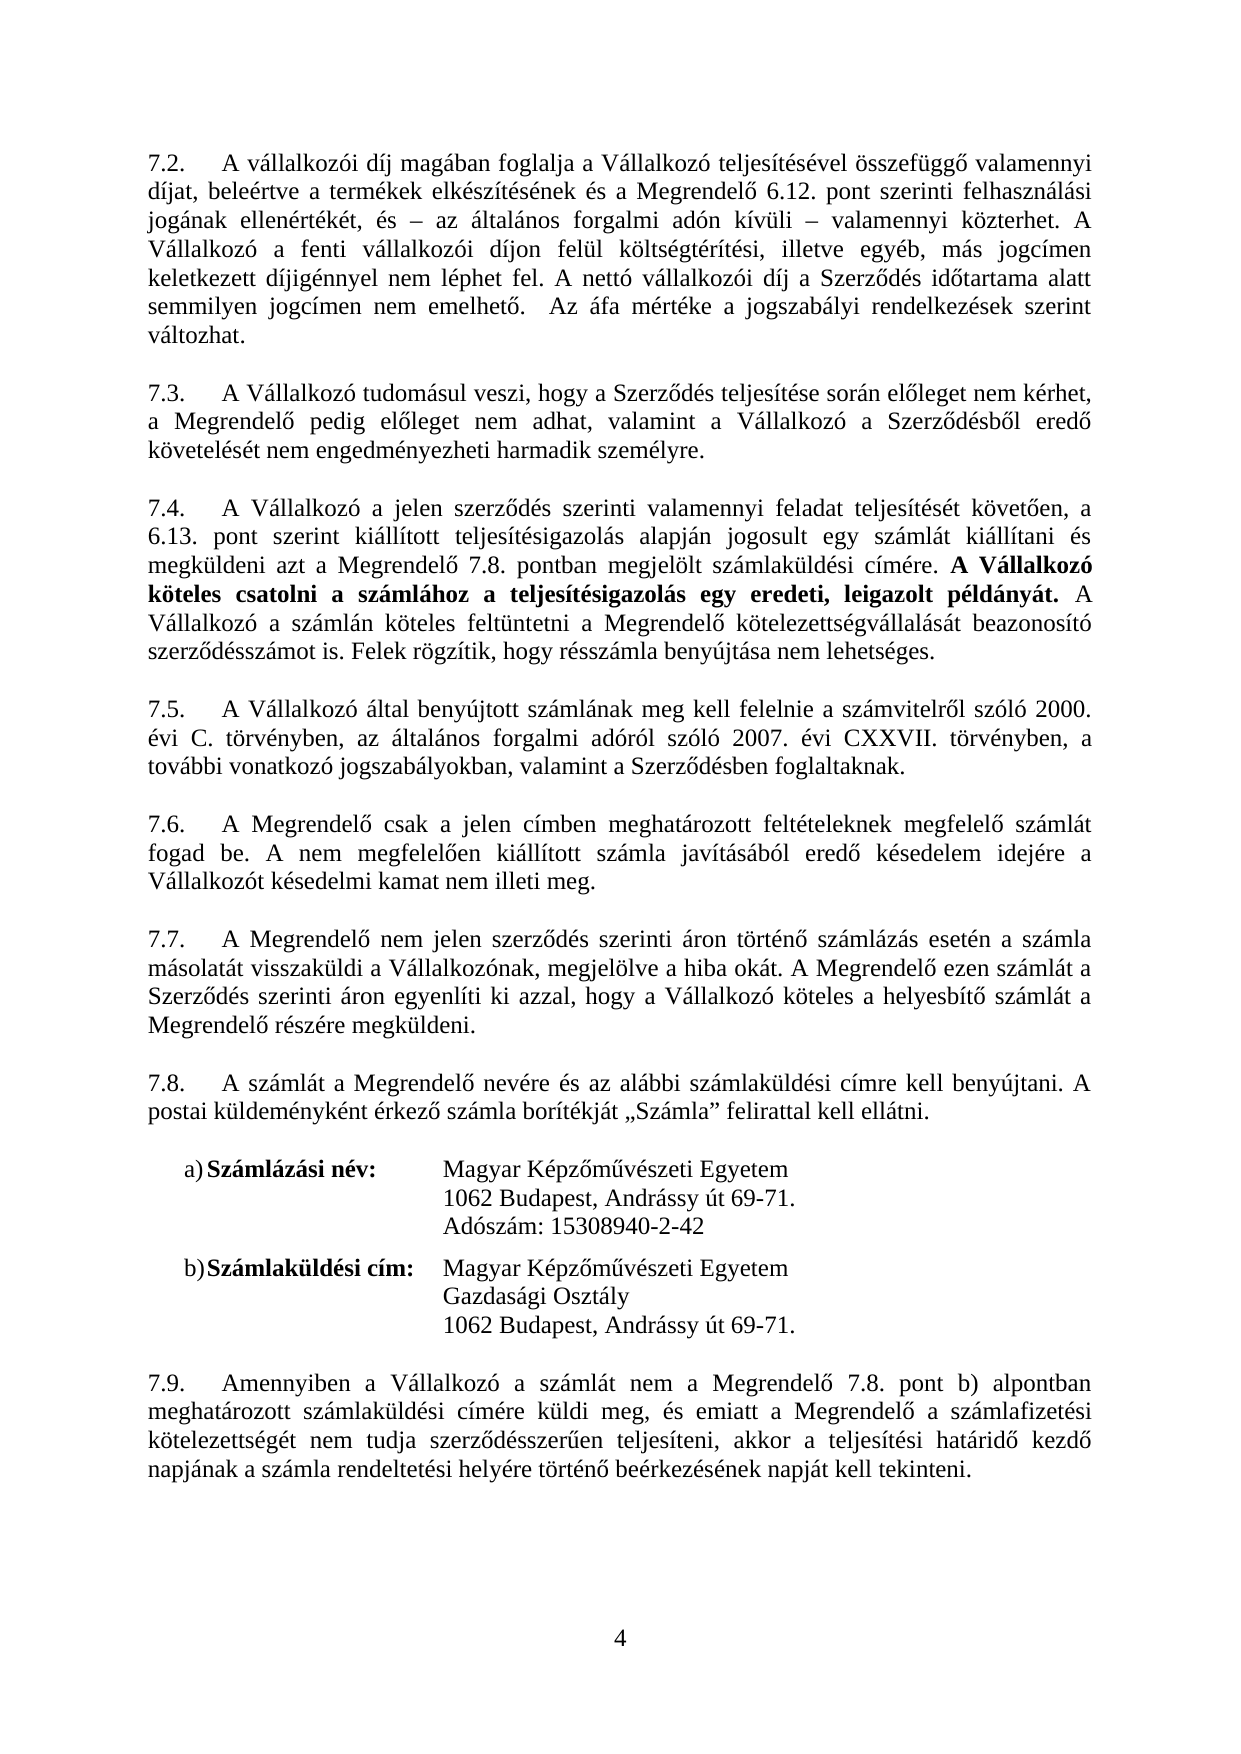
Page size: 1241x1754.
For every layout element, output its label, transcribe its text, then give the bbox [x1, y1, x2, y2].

list A vállalkozói díj magában foglalja a Vállalkozó teljesítésével összefüggő valamennyi díjat, beleértve a termékek elkészítésének és a Megrendelő 6.12. pont szerinti felhasználási jogának ellenértékét, és – az általános forgalmi adón kívüli – valamennyi közterhet. A Vállalkozó a fenti vállalkozói díjon felül költségtérítési, illetve egyéb, más jogcímen keletkezett díjigénnyel nem léphet fel. A nettó vállalkozói díj a Szerződés időtartama alatt semmilyen jogcímen nem emelhető. Az áfa mértéke a jogszabályi rendelkezések szerint változhat. [148, 148, 1093, 349]
list Amennyiben a Vállalkozó a számlát nem a Megrendelő 7.8. pont b) alpontban meghatározott számlaküldési címére küldi meg, és emiatt a Megrendelő a számlafizetési kötelezettségét nem tudja szerződésszerűen teljesíteni, akkor a teljesítési határidő kezdő napjának a számla rendeltetési helyére történő beérkezésének napját kell tekinteni. [148, 1368, 1093, 1483]
text 1062 Budapest, Andrássy út 69-71. [185, 1310, 1093, 1339]
list A számlát a Megrendelő nevére és az alábbi számlaküldési címre kell benyújtani. A postai küldeményként érkező számla borítékját „Számla” felirattal kell ellátni. [148, 1068, 1093, 1125]
list A Vállalkozó a jelen szerződés szerinti valamennyi feladat teljesítését követően, a 6.13. pont szerint kiállított teljesítésigazolás alapján jogosult egy számlát kiállítani és megküldeni azt a Megrendelő 7.8. pontban megjelölt számlaküldési címére. A Vállalkozó köteles csatolni a számlához a teljesítésigazolás egy eredeti, leigazolt példányát. A Vállalkozó a számlán köteles feltüntetni a Megrendelő kötelezettségvállalását beazonosító szerződésszámot is. Felek rögzítik, hogy résszámla benyújtása nem lehetséges. [148, 493, 1093, 665]
list A Vállalkozó által benyújtott számlának meg kell felelnie a számvitelről szóló 2000. évi C. törvényben, az általános forgalmi adóról szóló 2007. évi CXXVII. törvényben, a további vonatkozó jogszabályokban, valamint a Szerződésben foglaltaknak. [148, 694, 1093, 780]
list Számlázási név: Magyar Képzőművészeti Egyetem [184, 1154, 1093, 1183]
text Gazdasági Osztály [221, 1281, 1093, 1310]
list A Megrendelő nem jelen szerződés szerinti áron történő számlázás esetén a számla másolatát visszaküldi a Vállalkozónak, megjelölve a hiba okát. A Megrendelő ezen számlát a Szerződés szerinti áron egyenlíti ki azzal, hogy a Vállalkozó köteles a helyesbítő számlát a Megrendelő részére megküldeni. [148, 924, 1093, 1039]
text 1062 Budapest, Andrássy út 69-71. [185, 1183, 1093, 1211]
list A Megrendelő csak a jelen címben meghatározott feltételeknek megfelelő számlát fogad be. A nem megfelelően kiállított számla javításából eredő késedelem idejére a Vállalkozót késedelmi kamat nem illeti meg. [148, 809, 1093, 895]
list A Vállalkozó tudomásul veszi, hogy a Szerződés teljesítése során előleget nem kérhet, a Megrendelő pedig előleget nem adhat, valamint a Vállalkozó a Szerződésből eredő követelését nem engedményezheti harmadik személyre. [148, 378, 1093, 464]
list Számlaküldési cím: Magyar Képzőművészeti Egyetem [184, 1253, 1093, 1281]
text Adószám: 15308940-2-42 [185, 1211, 1093, 1240]
